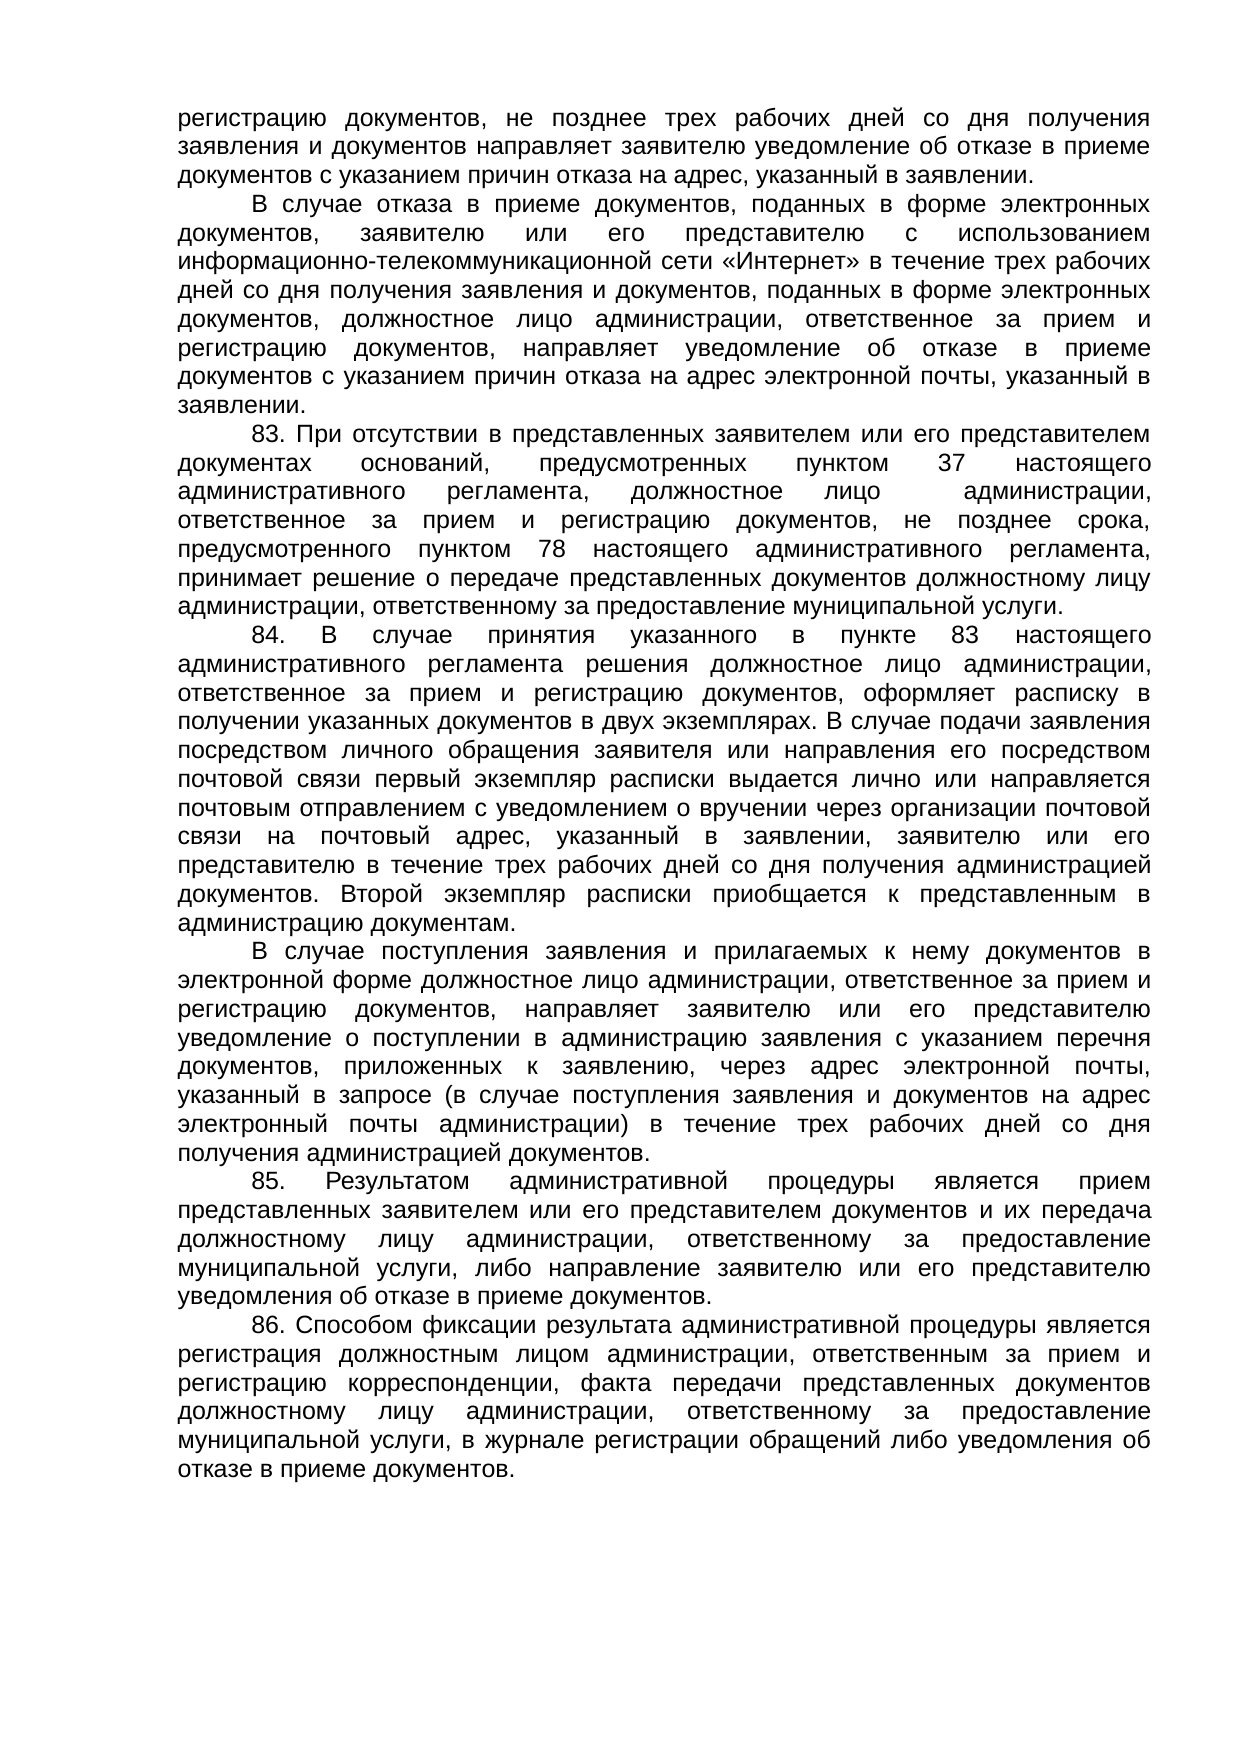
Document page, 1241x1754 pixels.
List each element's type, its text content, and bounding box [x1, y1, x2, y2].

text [177, 102, 1152, 189]
text 84. В случае принятия указанного в пункте 83 настоящего административного регламента решения должностное лицо администрации, ответственное за прием и регистрацию документов, оформляет расписку в получении указанных документов в двух экземплярах. В случае подачи заявления посредством личного обращения заявителя или направления его посредством почтовой связи первый экземпляр расписки выдается лично или направляется почтовым отправлением с уведомлением о вручении через организации почтовой связи на почтовый адрес, указанный в заявлении, заявителю или его представителю в течение трех рабочих дней со дня получения администрацией документов. Второй экземпляр расписки приобщается к представленным в администрацию документам. [177, 620, 1152, 936]
text 83. При отсутствии в представленных заявителем или его представителем документах оснований, предусмотренных пунктом 37 настоящего административного регламента, должностное лицо администрации, ответственное за прием и регистрацию документов, не позднее срока, предусмотренного пунктом 78 настоящего административного регламента, принимает решение о передаче представленных документов должностному лицу администрации, ответственному за предоставление муниципальной услуги. [177, 419, 1152, 620]
text В случае поступления заявления и прилагаемых к нему документов в электронной форме должностное лицо администрации, ответственное за прием и регистрацию документов, направляет заявителю или его представителю уведомление о поступлении в администрацию заявления с указанием перечня документов, приложенных к заявлению, через адрес электронной почты, указанный в запросе (в случае поступления заявления и документов на адрес электронный почты администрации) в течение трех рабочих дней со дня получения администрацией документов. [177, 936, 1152, 1166]
text 86. Способом фиксации результата административной процедуры является регистрация должностным лицом администрации, ответственным за прием и регистрацию корреспонденции, факта передачи представленных документов должностному лицу администрации, ответственному за предоставление муниципальной услуги, в журнале регистрации обращений либо уведомления об отказе в приеме документов. [177, 1310, 1152, 1482]
text 85. Результатом административной процедуры является прием представленных заявителем или его представителем документов и их передача должностному лицу администрации, ответственному за предоставление муниципальной услуги, либо направление заявителю или его представителю уведомления об отказе в приеме документов. [177, 1166, 1152, 1310]
text В случае отказа в приеме документов, поданных в форме электронных документов, заявителю или его представителю с использованием информационно-телекоммуникационной сети «Интернет» в течение трех рабочих дней со дня получения заявления и документов, поданных в форме электронных документов, должностное лицо администрации, ответственное за прием и регистрацию документов, направляет уведомление об отказе в приеме документов с указанием причин отказа на адрес электронной почты, указанный в заявлении. [177, 189, 1152, 419]
